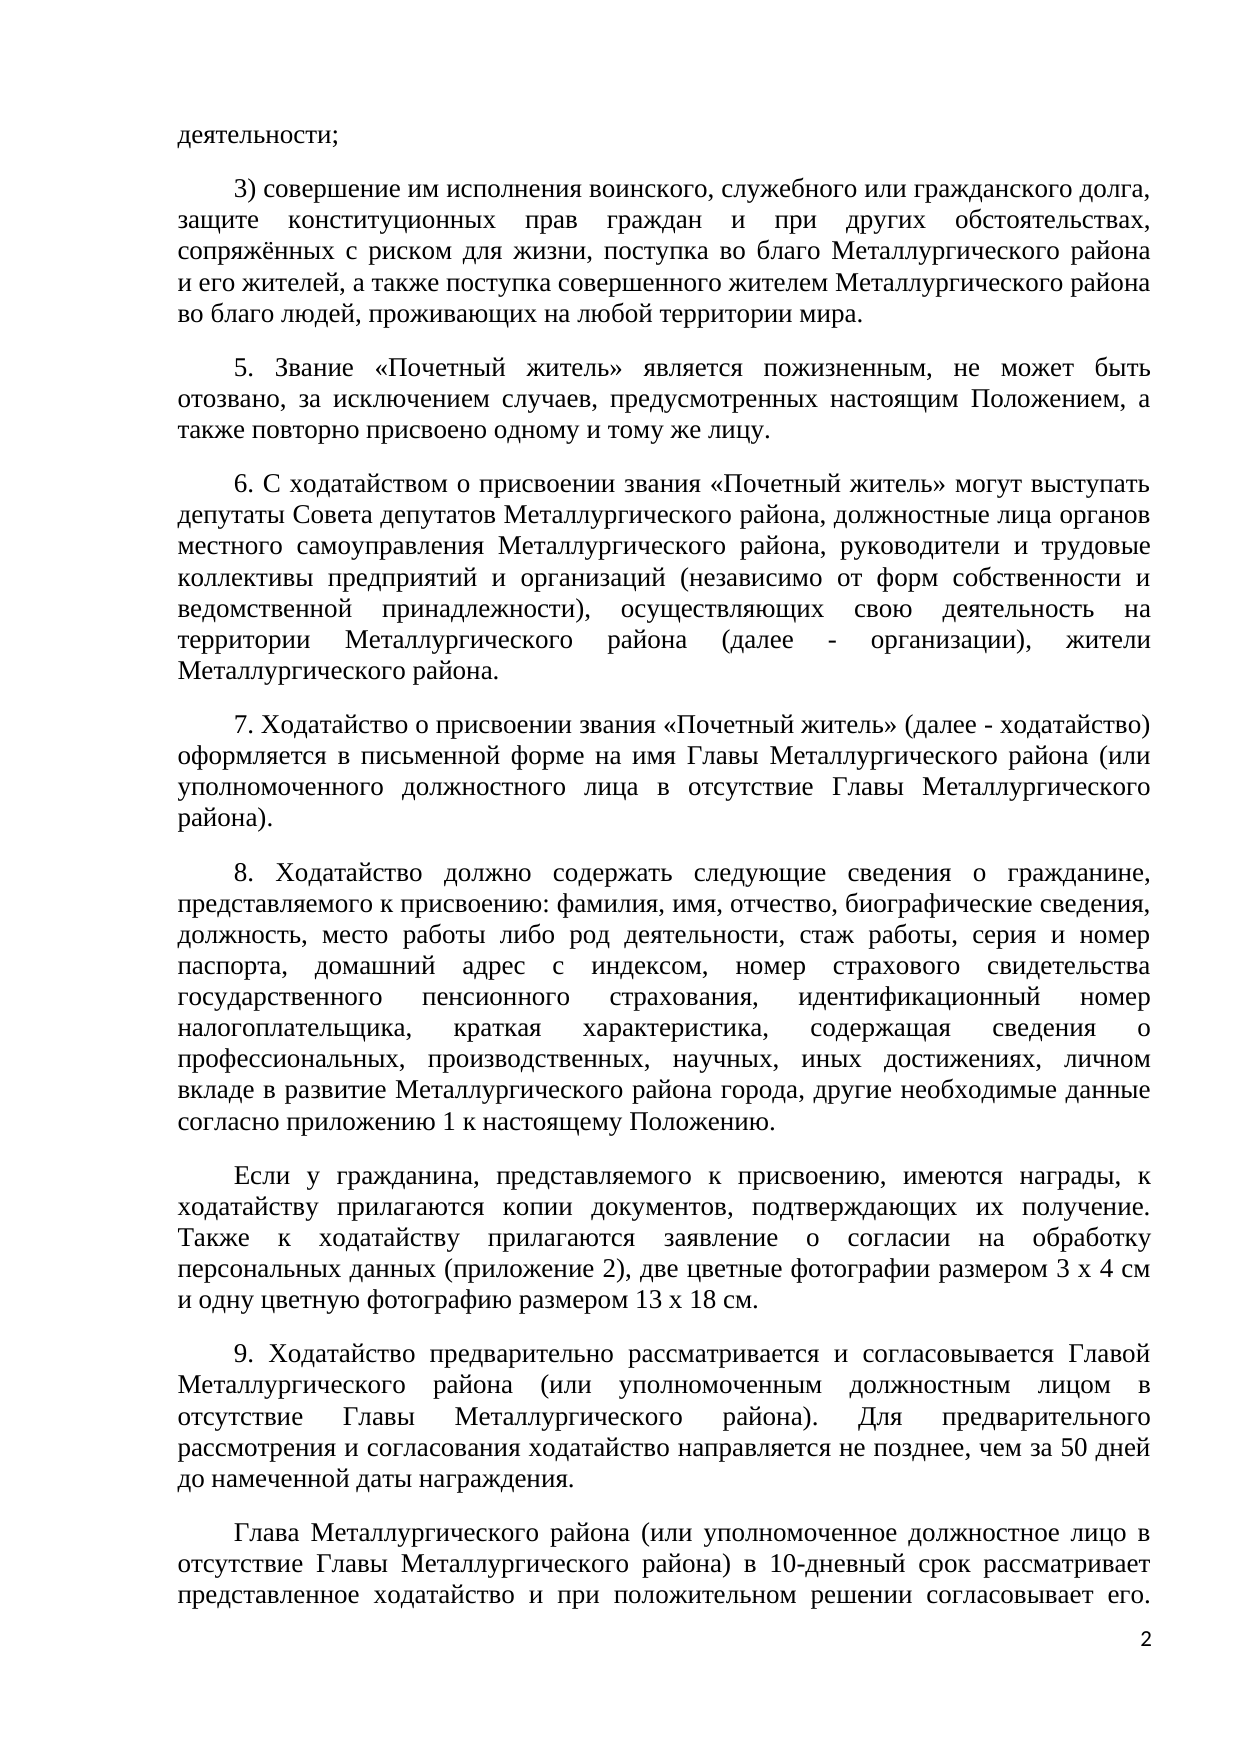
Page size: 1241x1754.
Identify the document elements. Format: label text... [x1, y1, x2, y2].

text 5. Звание «Почетный житель» является пожизненным, не может быть отозвано, за исключением случаев, предусмотренных настоящим Положением, а также повторно присвоено одному и тому же лицу. [177, 351, 1152, 444]
text 8. Ходатайство должно содержать следующие сведения о гражданине, представляемого к присвоению: фамилия, имя, отчество, биографические сведения, должность, место работы либо род деятельности, стаж работы, серия и номер паспорта, домашний адрес с индексом, номер страхового свидетельства государственного пенсионного страхования, идентификационный номер налогоплательщика, краткая характеристика, содержащая сведения о профессиональных, производственных, научных, иных достижениях, личном вкладе в развитие Металлургического района города, другие необходимые данные согласно приложению 1 к настоящему Положению. [177, 856, 1152, 1136]
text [177, 1516, 1152, 1609]
text 7. Ходатайство о присвоении звания «Почетный житель» (далее - ходатайство) оформляется в письменной форме на имя Главы Металлургического района (или уполномоченного должностного лица в отсутствие Главы Металлургического района). [177, 708, 1152, 833]
text 6. С ходатайством о присвоении звания «Почетный житель» могут выступать депутаты Совета депутатов Металлургического района, должностные лица органов местного самоуправления Металлургического района, руководители и трудовые коллективы предприятий и организаций (независимо от форм собственности и ведомственной принадлежности), осуществляющих свою деятельность на территории Металлургического района (далее - организации), жители Металлургического района. [177, 467, 1152, 685]
text 3) совершение им исполнения воинского, служебного или гражданского долга, защите конституционных прав граждан и при других обстоятельствах, сопряжённых с риском для жизни, поступка во благо Металлургического района и его жителей, а также поступка совершенного жителем Металлургического района во благо людей, проживающих на любой территории мира. [177, 172, 1152, 328]
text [177, 118, 1152, 149]
text Если у гражданина, представляемого к присвоению, имеются награды, к ходатайству прилагаются копии документов, подтверждающих их получение. Также к ходатайству прилагаются заявление о согласии на обработку персональных данных (приложение 2), две цветные фотографии размером 3 x 4 см и одну цветную фотографию размером 13 x 18 см. [177, 1159, 1152, 1314]
text 9. Ходатайство предварительно рассматривается и согласовывается Главой Металлургического района (или уполномоченным должностным лицом в отсутствие Главы Металлургического района). Для предварительного рассмотрения и согласования ходатайство направляется не позднее, чем за 50 дней до намеченной даты награждения. [177, 1337, 1152, 1493]
